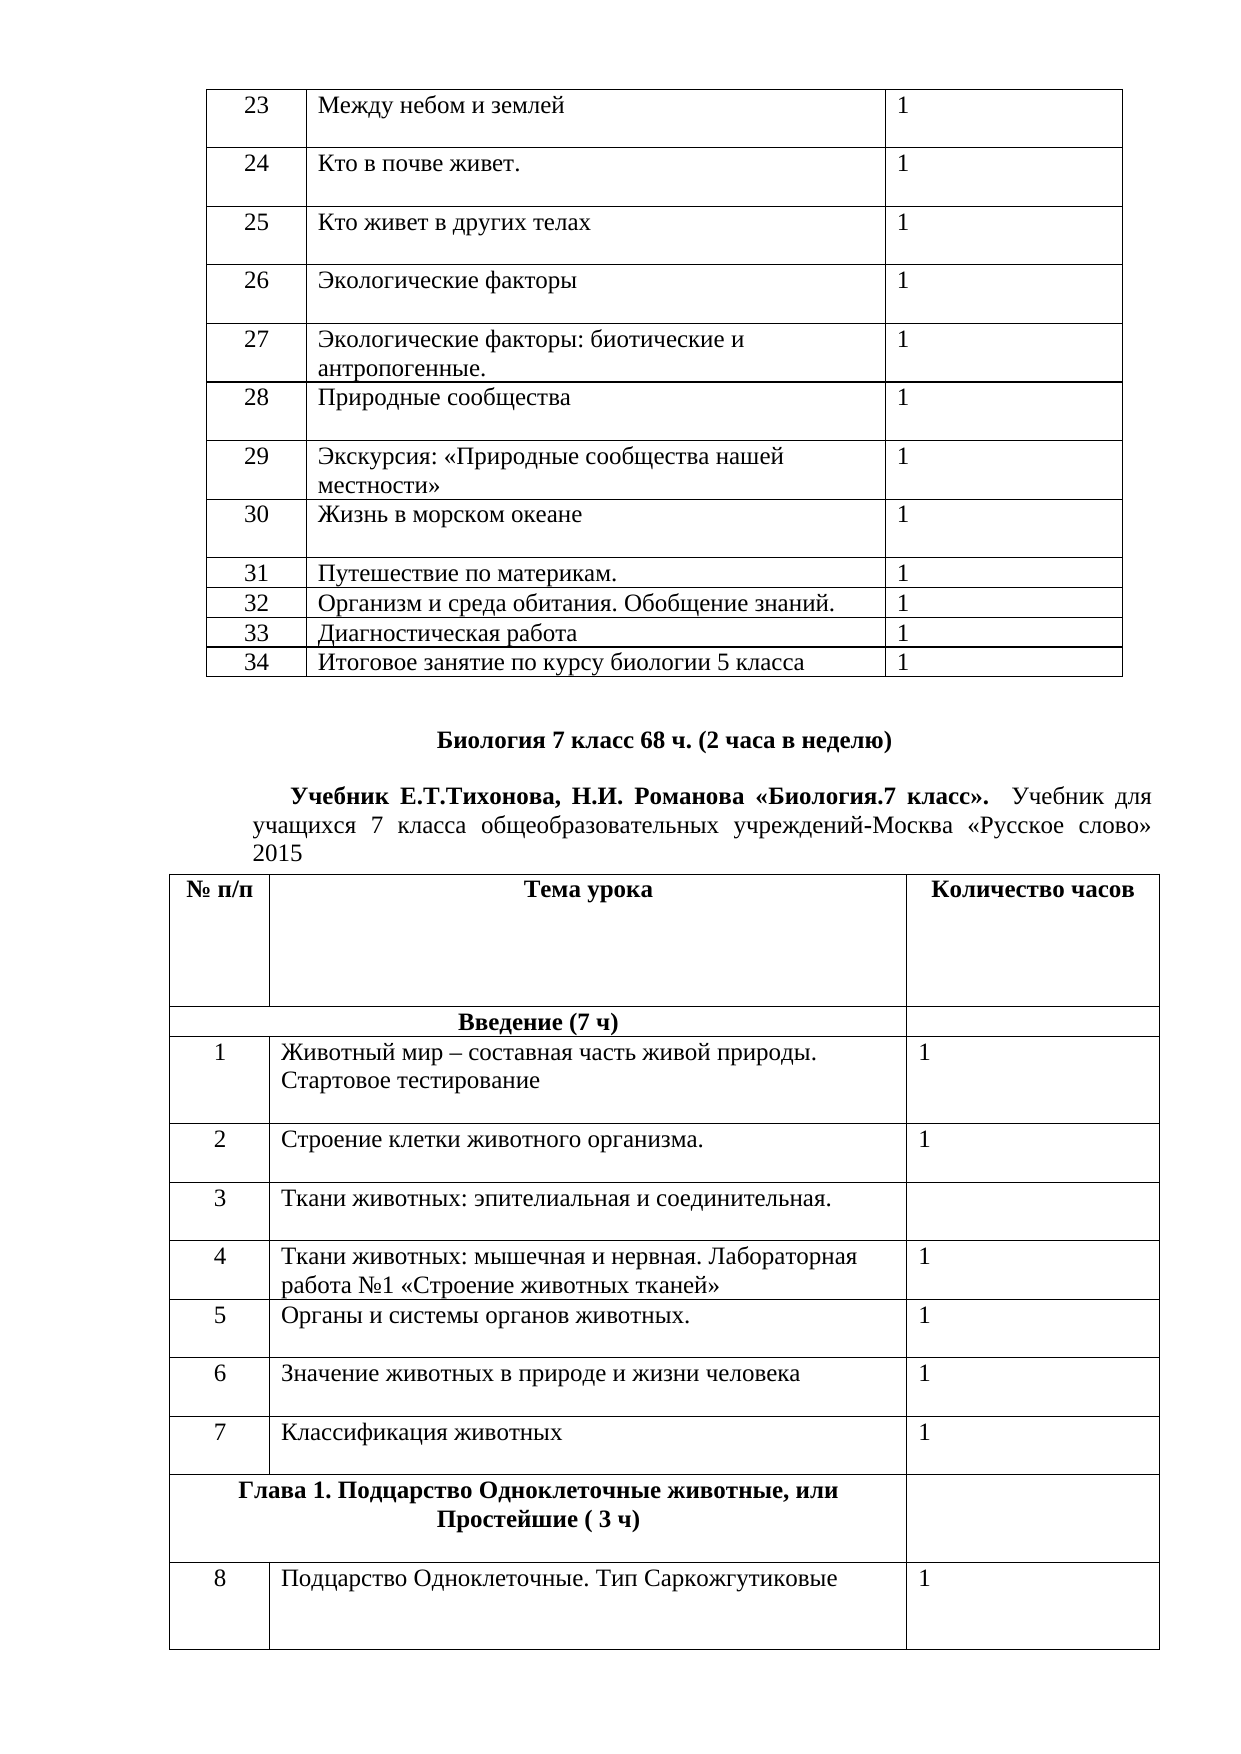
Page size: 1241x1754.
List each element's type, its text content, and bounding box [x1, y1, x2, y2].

table_cell Животный мир – составная часть живой природы. Стартовое тестирование [270, 1037, 906, 1123]
table_cell 27 [207, 324, 306, 381]
table_cell 6 [170, 1358, 269, 1416]
table_cell 26 [207, 265, 306, 323]
table_cell 23 [207, 90, 306, 147]
table_cell Органы и системы органов животных. [270, 1300, 906, 1357]
table_cell Строение клетки животного организма. [270, 1124, 906, 1182]
table_cell [907, 1475, 1159, 1562]
table_cell 4 [170, 1241, 269, 1299]
table_cell 30 [207, 500, 306, 557]
table_cell Итоговое занятие по курсу биологии 5 класса [307, 648, 885, 676]
table_cell 2 [170, 1124, 269, 1182]
table_cell Подцарство Одноклеточные. Тип Саркожгутиковые [270, 1563, 906, 1649]
table_cell Глава 1. Подцарство Одноклеточные животные, или Простейшие ( 3 ч) [170, 1475, 906, 1562]
table_cell 1 [886, 324, 1122, 381]
table_cell 31 [207, 558, 306, 587]
table_cell 1 [886, 558, 1122, 587]
table_cell 1 [886, 90, 1122, 147]
table_cell 29 [207, 441, 306, 498]
table_cell Экологические факторы: биотические и антропогенные. [307, 324, 885, 381]
table_cell 1 [886, 500, 1122, 557]
table_cell 33 [207, 618, 306, 646]
table_cell [907, 1183, 1159, 1240]
table_cell 28 [207, 383, 306, 440]
table_cell 1 [170, 1037, 269, 1123]
table_cell 3 [170, 1183, 269, 1240]
table_cell Природные сообщества [307, 383, 885, 440]
table_cell Классификация животных [270, 1417, 906, 1474]
table_header Тема урока [270, 875, 906, 1006]
table_cell Организм и среда обитания. Обобщение знаний. [307, 588, 885, 617]
text Биология 7 класс 68 ч. (2 часа в неделю) [177, 725, 1152, 754]
table_cell Диагностическая работа [307, 618, 885, 646]
table_cell Ткани животных: эпителиальная и соединительная. [270, 1183, 906, 1240]
table_cell 32 [207, 588, 306, 617]
table_cell 1 [886, 383, 1122, 440]
table_cell 1 [886, 148, 1122, 206]
table_cell Экологические факторы [307, 265, 885, 323]
table_cell [907, 1007, 1159, 1036]
table_cell Жизнь в морском океане [307, 500, 885, 557]
table_cell 1 [886, 207, 1122, 264]
table_cell Значение животных в природе и жизни человека [270, 1358, 906, 1416]
table_cell Кто в почве живет. [307, 148, 885, 206]
table_cell 1 [886, 618, 1122, 646]
table_header № п/п [170, 875, 269, 1006]
table_cell 7 [170, 1417, 269, 1474]
table_cell Введение (7 ч) [170, 1007, 906, 1036]
table_cell 34 [207, 648, 306, 676]
table_cell 1 [886, 648, 1122, 676]
table_cell Между небом и землей [307, 90, 885, 147]
table_cell 5 [170, 1300, 269, 1357]
table_cell 24 [207, 148, 306, 206]
table_cell 1 [907, 1241, 1159, 1299]
table_cell 1 [907, 1300, 1159, 1357]
text Учебник Е.Т.Тихонова, Н.И. Романова «Биология.7 класс». Учебник для учащихся 7 класса общеобразовательных учреждений-Москва «Русское слово» 2015 [252, 781, 1152, 867]
table_cell 1 [907, 1417, 1159, 1474]
table_cell 1 [907, 1563, 1159, 1649]
table_cell Ткани животных: мышечная и нервная. Лабораторная работа №1 «Строение животных тканей» [270, 1241, 906, 1299]
table_cell Кто живет в других телах [307, 207, 885, 264]
table_cell 25 [207, 207, 306, 264]
table_header Количество часов [907, 875, 1159, 976]
table_cell 1 [907, 1037, 1159, 1123]
table_cell 1 [886, 588, 1122, 617]
table_cell 8 [170, 1563, 269, 1649]
table_cell 1 [907, 1124, 1159, 1182]
table_cell 1 [886, 441, 1122, 498]
table_cell 1 [907, 1358, 1159, 1416]
table_cell Путешествие по материкам. [307, 558, 885, 587]
table_cell 1 [886, 265, 1122, 323]
table_cell Экскурсия: «Природные сообщества нашей местности» [307, 441, 885, 498]
table_cell [907, 976, 1159, 1006]
